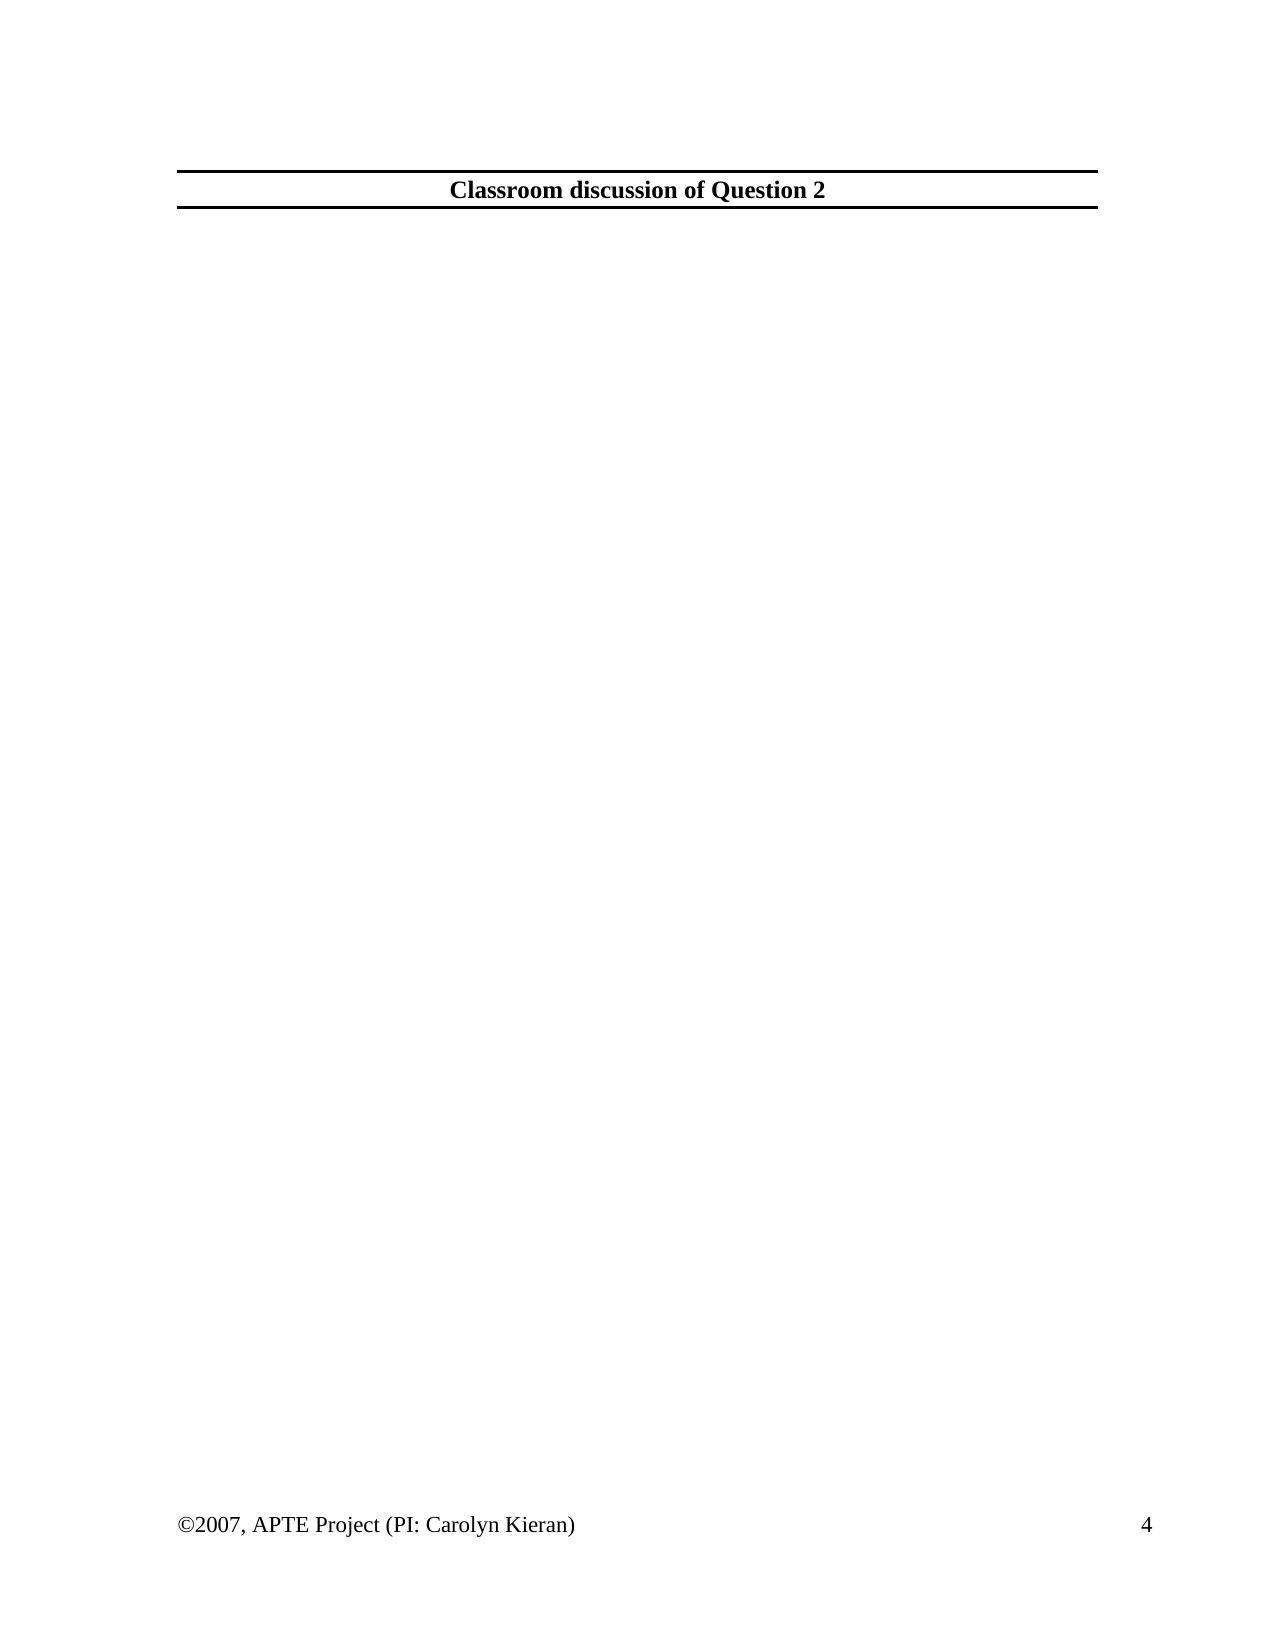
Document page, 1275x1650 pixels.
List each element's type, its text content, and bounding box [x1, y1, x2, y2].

subtitle Classroom discussion of Question 2 [177, 173, 1098, 206]
